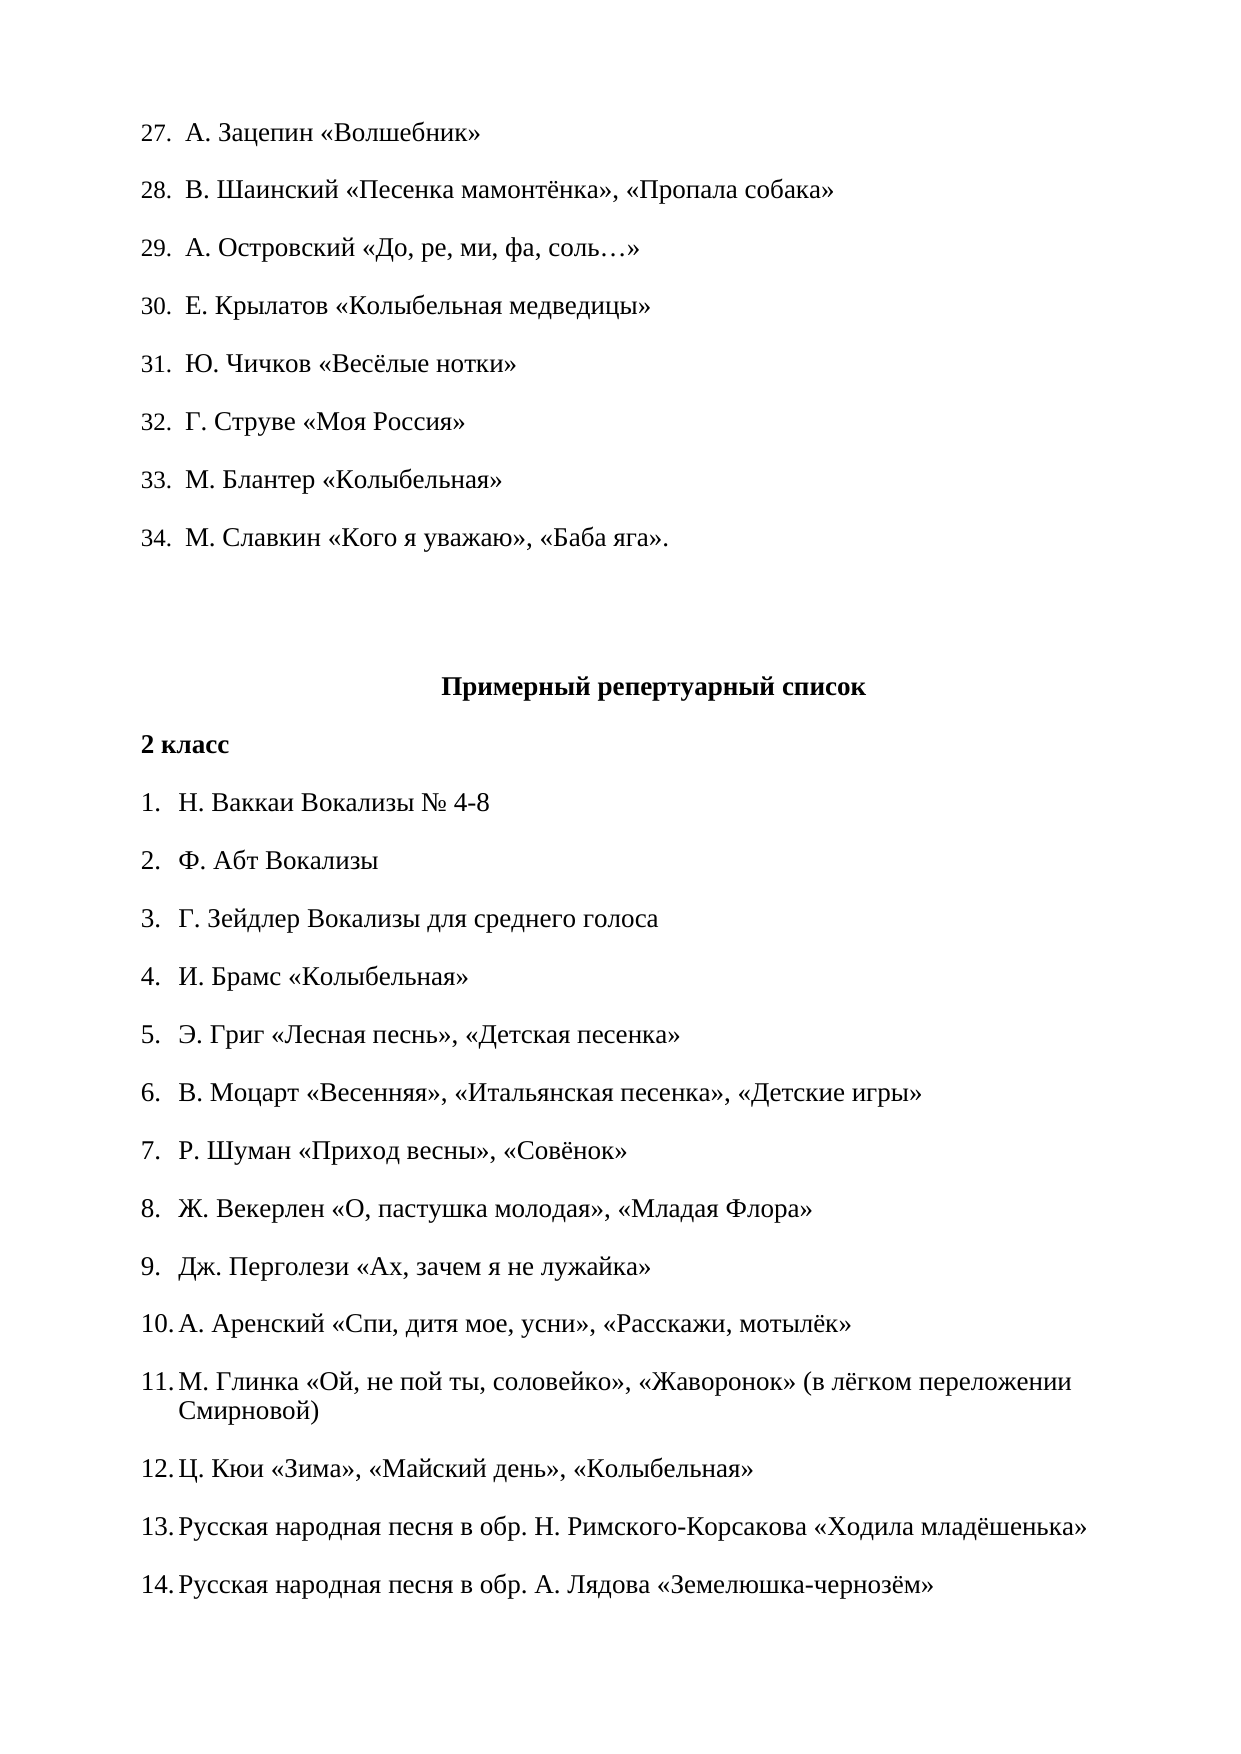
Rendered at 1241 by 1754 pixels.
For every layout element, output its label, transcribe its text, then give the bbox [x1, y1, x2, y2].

subtitle Ж. Векерлен «О, пастушка молодая», «Младая Флора» [141, 1194, 1167, 1223]
subtitle В. Моцарт «Весенняя», «Итальянская песенка», «Детские игры» [141, 1078, 1167, 1107]
subtitle В. Шаинский «Песенка мамонтёнка», «Пропала собака» [141, 176, 1167, 205]
subtitle Е. Крылатов «Колыбельная медведицы» [141, 292, 1167, 321]
subtitle А. Аренский «Спи, дитя мое, усни», «Расскажи, мотылёк» [141, 1310, 1167, 1339]
subtitle Г. Зейдлер Вокализы для среднего голоса [141, 904, 1167, 933]
subtitle Ф. Абт Вокализы [141, 847, 1167, 875]
subtitle Н. Ваккаи Вокализы № 4-8 [141, 789, 1167, 817]
subtitle А. Зацепин «Волшебник» [141, 118, 1167, 147]
subtitle Ц. Кюи «Зима», «Майский день», «Колыбельная» [141, 1454, 1167, 1483]
subtitle Дж. Перголези «Ах, зачем я не лужайка» [141, 1252, 1167, 1281]
subtitle М. Славкин «Кого я уважаю», «Баба яга». [141, 523, 1167, 552]
subtitle Примерный репертуарный список [141, 673, 1167, 702]
subtitle Русская народная песня в обр. Н. Римского-Корсакова «Ходила младёшенька» [141, 1512, 1167, 1541]
subtitle М. Блантер «Колыбельная» [141, 466, 1167, 494]
subtitle Ю. Чичков «Весёлые нотки» [141, 350, 1167, 378]
subtitle М. Глинка «Ой, не пой ты, соловейко», «Жаворонок» (в лёгком переложении Смирновой) [141, 1368, 1167, 1425]
subtitle 2 класс [141, 731, 1167, 759]
subtitle И. Брамс «Колыбельная» [141, 962, 1167, 991]
subtitle Э. Григ «Лесная песнь», «Детская песенка» [141, 1020, 1167, 1049]
subtitle Русская народная песня в обр. А. Лядова «Земелюшка-чернозём» [141, 1570, 1167, 1599]
subtitle Г. Струве «Моя Россия» [141, 408, 1167, 436]
subtitle А. Островский «До, ре, ми, фа, соль…» [141, 234, 1167, 263]
subtitle Р. Шуман «Приход весны», «Совёнок» [141, 1136, 1167, 1165]
